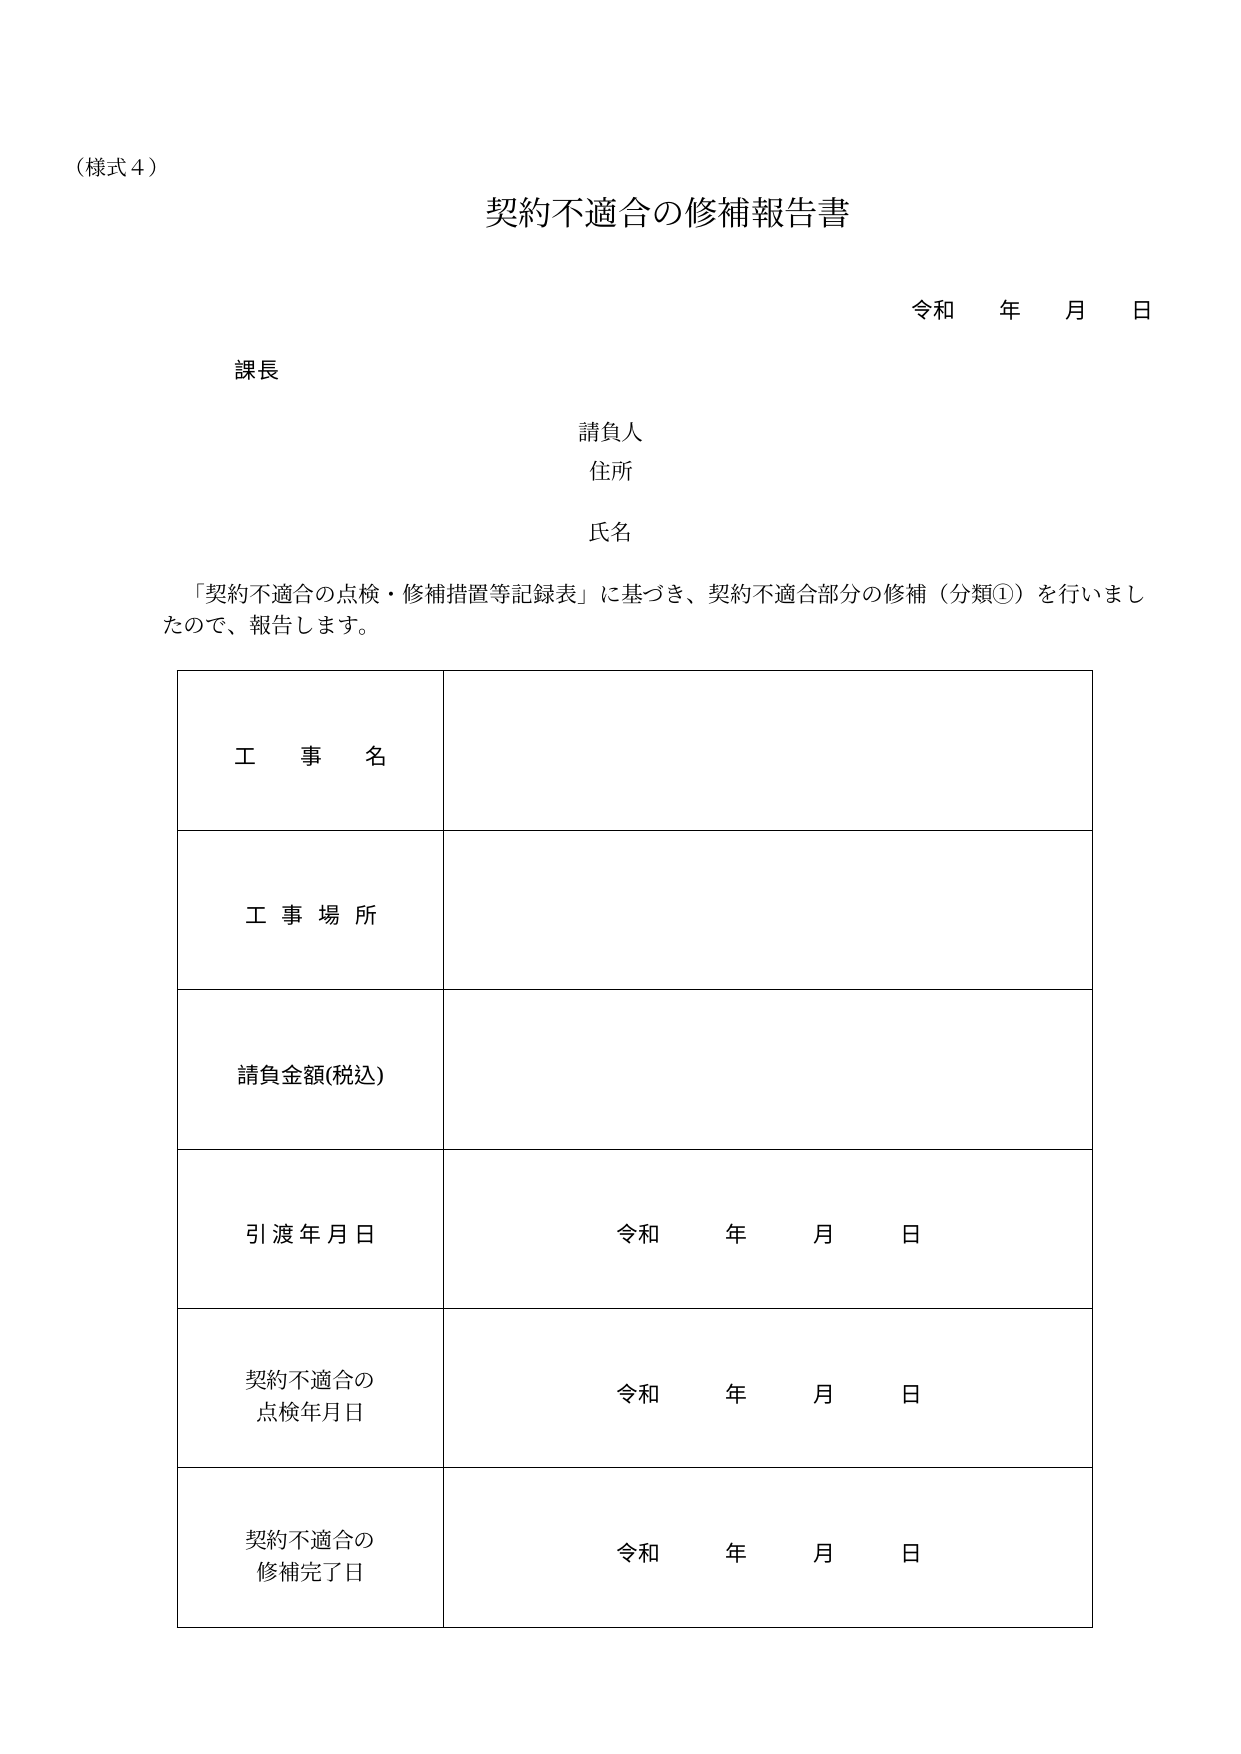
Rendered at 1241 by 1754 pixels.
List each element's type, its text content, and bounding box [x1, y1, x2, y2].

table_cell [444, 831, 1092, 989]
text 課長 [118, 355, 1205, 385]
table_cell 引 渡 年 月 日 [178, 1150, 443, 1308]
text 氏名 [577, 515, 1205, 547]
table_cell 契約不適合の点検年月日 [178, 1309, 443, 1467]
table_cell 工 事 場 所 [178, 831, 443, 989]
table_cell 請負金額(税込) [178, 990, 443, 1148]
table_header 工 事 名 [178, 671, 443, 830]
subtitle 契約不適合の修補報告書 [219, 187, 1116, 234]
text 「契約不適合の点検・修補措置等記録表」に基づき、契約不適合部分の修補（分類①）を行いましたので、報告します。 [162, 577, 1152, 640]
table_cell 令和 年 月 日 [444, 1468, 1092, 1627]
table_cell 令和 年 月 日 [444, 1150, 1092, 1308]
text 令和 年 月 日 [64, 295, 1152, 325]
text 住所 [555, 454, 666, 485]
table_header [444, 671, 1092, 830]
table_cell 令和 年 月 日 [444, 1309, 1092, 1467]
table_cell 契約不適合の修補完了日 [178, 1468, 443, 1627]
text 請負人 [555, 415, 666, 446]
text （様式４） [64, 151, 1205, 181]
table_cell [444, 990, 1092, 1148]
